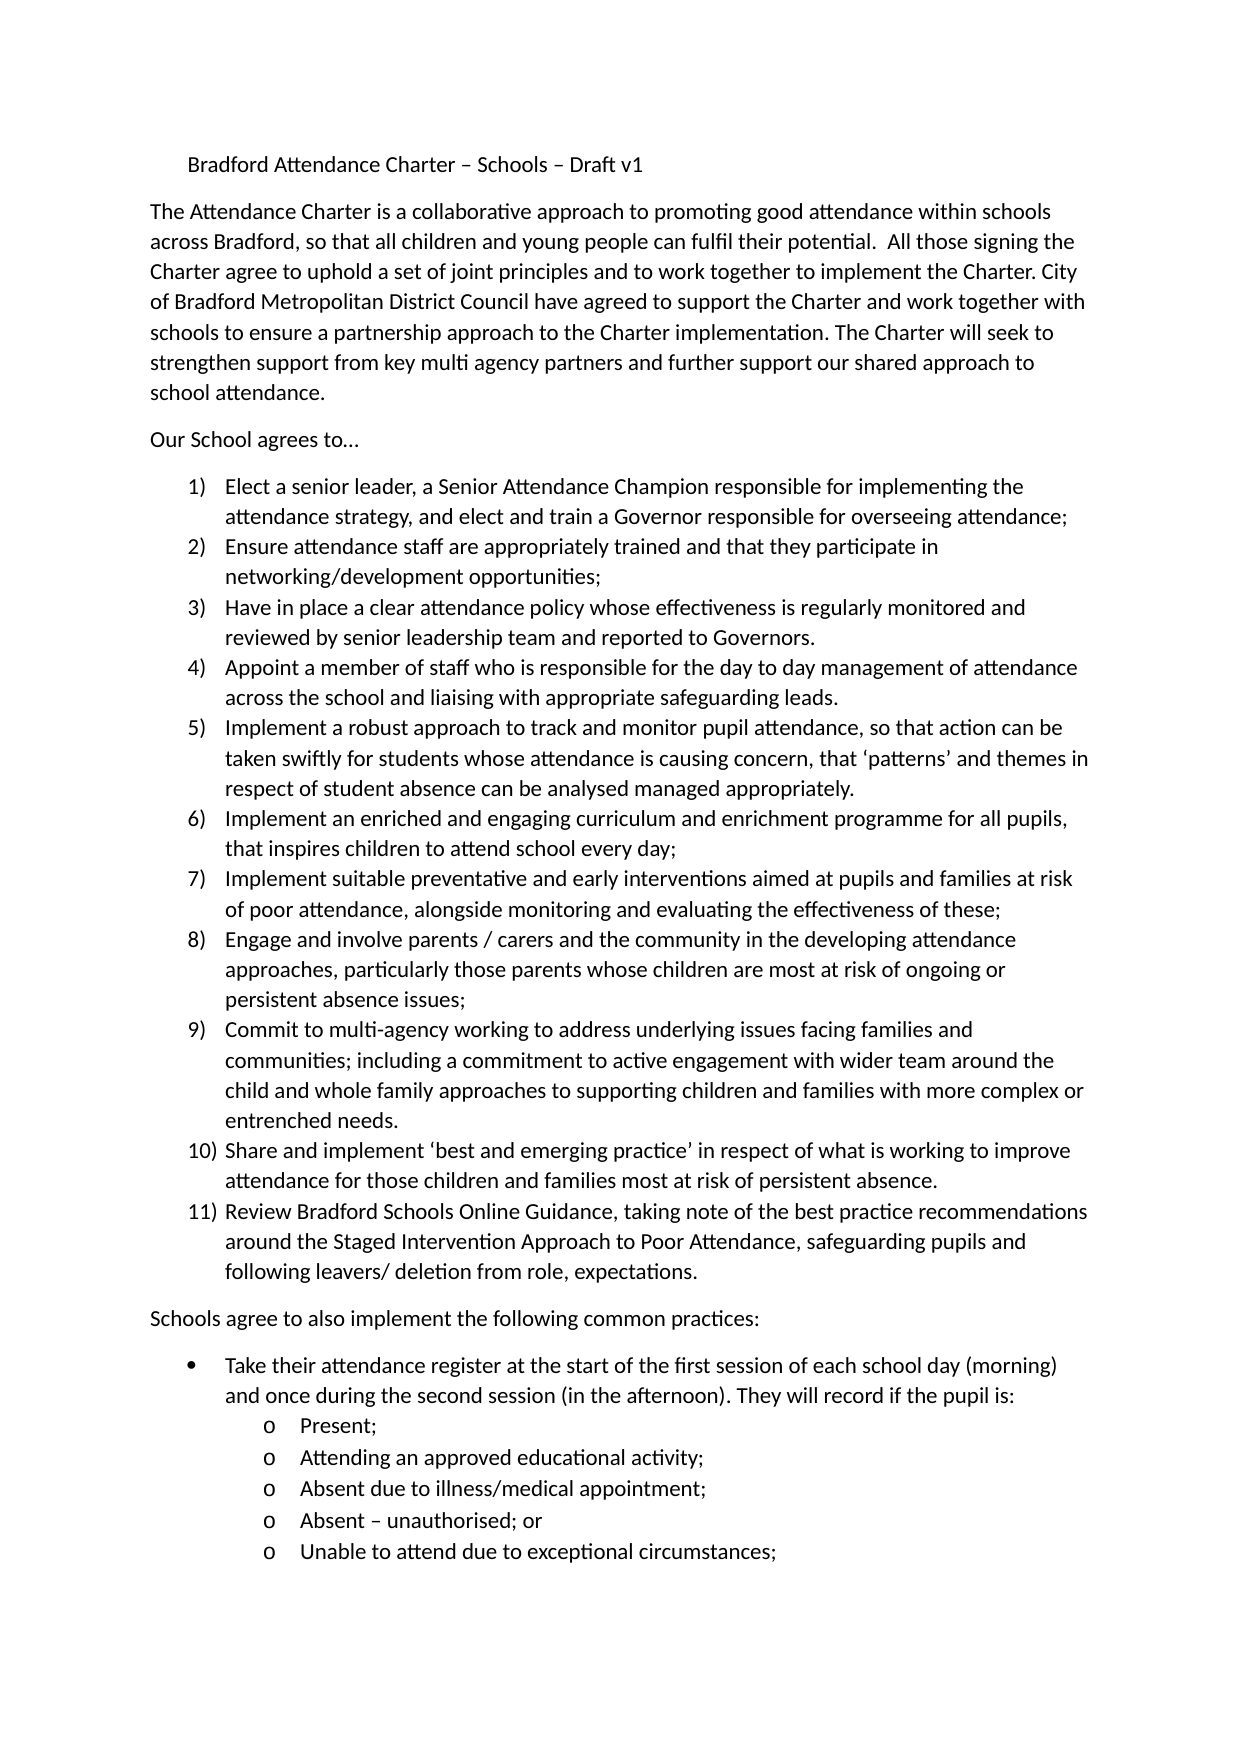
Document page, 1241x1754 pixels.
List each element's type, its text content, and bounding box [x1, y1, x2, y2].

list Ensure attendance staff are appropriately trained and that they participate in networking/development opportunities; [187, 532, 1090, 591]
list Have in place a clear attendance policy whose effectiveness is regularly monitored and reviewed by senior leadership team and reported to Governors. [187, 593, 1090, 651]
list Share and implement ‘best and emerging practice’ in respect of what is working to improve attendance for those children and families most at risk of persistent absence. [187, 1136, 1090, 1195]
list Absent due to illness/medical appointment; [262, 1474, 1090, 1503]
list Implement an enriched and engaging curriculum and enrichment programme for all pupils, that inspires children to attend school every day; [187, 804, 1090, 862]
list Implement suitable preventative and early interventions aimed at pupils and families at risk of poor attendance, alongside monitoring and evaluating the effectiveness of these; [187, 864, 1090, 923]
list Take their attendance register at the start of the first session of each school day (morning) and once during the second session (in the afternoon). They will record if the pupil is: [187, 1351, 1090, 1409]
list Attending an approved educational activity; [262, 1443, 1090, 1472]
list Unable to attend due to exceptional circumstances; [262, 1537, 1090, 1566]
list Commit to multi-agency working to address underlying issues facing families and communities; including a commitment to active engagement with wider team around the child and whole family approaches to supporting children and families with more complex or entrenched needs. [187, 1016, 1090, 1134]
list Elect a senior leader, a Senior Attendance Champion responsible for implementing the attendance strategy, and elect and train a Governor responsible for overseeing attendance; [187, 472, 1090, 530]
list Review Bradford Schools Online Guidance, taking note of the best practice recommendations around the Staged Intervention Approach to Poor Attendance, safeguarding pupils and following leavers/ deletion from role, expectations. [187, 1197, 1090, 1285]
list Present; [262, 1411, 1090, 1441]
text Bradford Attendance Charter – Schools – Draft v1 [187, 150, 1090, 178]
text The Attendance Charter is a collaborative approach to promoting good attendance within schools across Bradford, so that all children and young people can fulfil their potential. All those signing the Charter agree to uphold a set of joint principles and to work together to implement the Charter. City of Bradford Metropolitan District Council have agreed to support the Charter and work together with schools to ensure a partnership approach to the Charter implementation. The Charter will seek to strengthen support from key multi agency partners and further support our shared approach to school attendance. [150, 197, 1090, 406]
list Implement a robust approach to track and monitor pupil attendance, so that action can be taken swiftly for students whose attendance is causing concern, that ‘patterns’ and themes in respect of student absence can be analysed managed appropriately. [187, 713, 1090, 802]
text Our School agrees to… [150, 425, 1090, 453]
list Appoint a member of staff who is responsible for the day to day management of attendance across the school and liaising with appropriate safeguarding leads. [187, 653, 1090, 711]
list Absent – unauthorised; or [262, 1506, 1090, 1535]
list Engage and involve parents / carers and the community in the developing attendance approaches, particularly those parents whose children are most at risk of ongoing or persistent absence issues; [187, 925, 1090, 1013]
text Schools agree to also implement the following common practices: [150, 1304, 1090, 1332]
